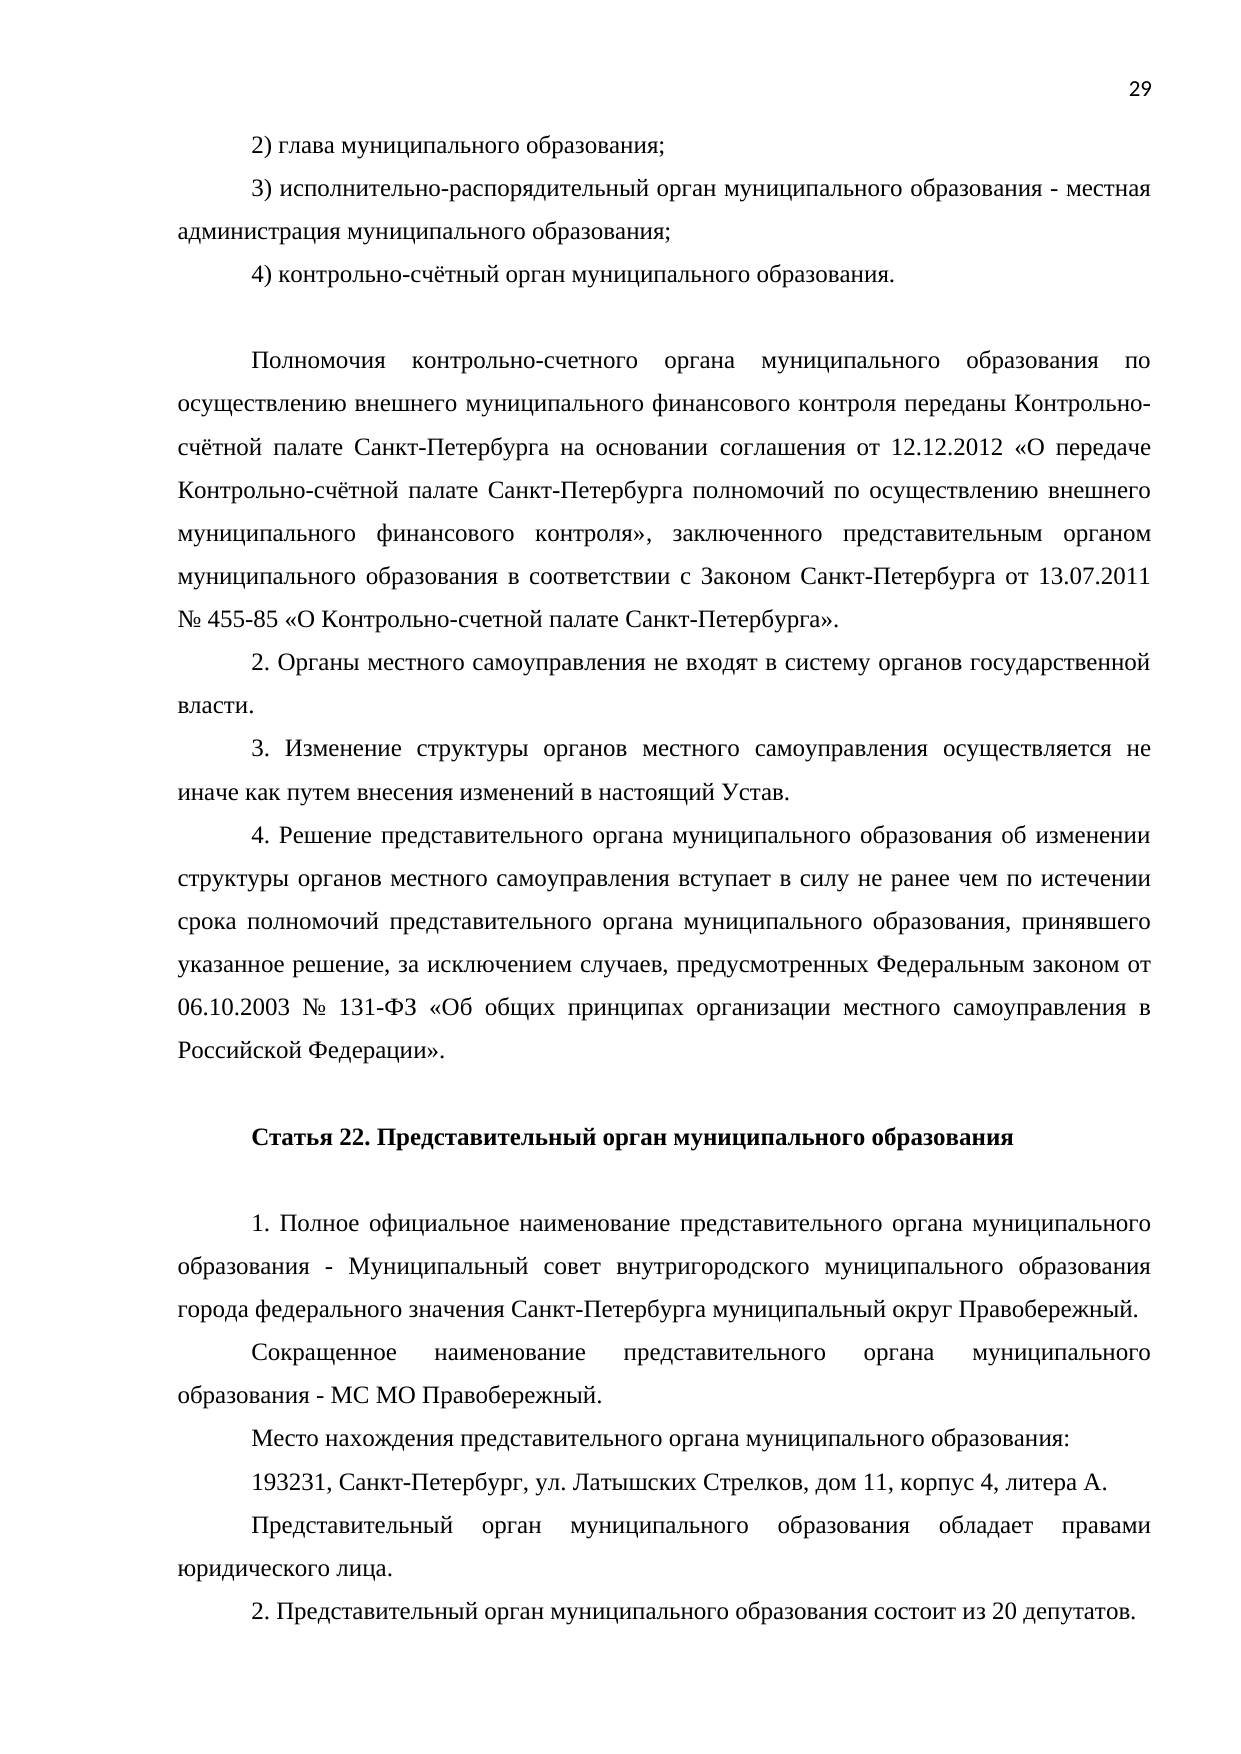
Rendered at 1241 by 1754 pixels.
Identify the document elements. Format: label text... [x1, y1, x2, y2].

text Статья 22. Представительный орган муниципального образования [177, 1122, 1152, 1150]
text 4) контрольно-счётный орган муниципального образования. [177, 259, 1152, 288]
text 3. Изменение структуры органов местного самоуправления осуществляется не иначе как путем внесения изменений в настоящий Устав. [177, 733, 1152, 805]
text Сокращенное наименование представительного органа муниципального образования - МС МО Правобережный. [177, 1337, 1152, 1409]
text Полномочия контрольно-счетного органа муниципального образования по осуществлению внешнего муниципального финансового контроля переданы Контрольно-счётной палате Санкт-Петербурга на основании соглашения от 12.12.2012 «О передаче Контрольно-счётной палате Санкт-Петербурга полномочий по осуществлению внешнего муниципального финансового контроля», заключенного представительным органом муниципального образования в соответствии с Законом Санкт-Петербурга от 13.07.2011 № 455-85 «О Контрольно-счетной палате Санкт-Петербурга». [177, 345, 1152, 633]
text 1. Полное официальное наименование представительного органа муниципального образования - Муниципальный совет внутригородского муниципального образования города федерального значения Санкт-Петербурга муниципальный округ Правобережный. [177, 1208, 1152, 1323]
text 2. Представительный орган муниципального образования состоит из 20 депутатов. [177, 1596, 1152, 1625]
text 4. Решение представительного органа муниципального образования об изменении структуры органов местного самоуправления вступает в силу не ранее чем по истечении срока полномочий представительного органа муниципального образования, принявшего указанное решение, за исключением случаев, предусмотренных Федеральным законом от 06.10.2003 № 131-ФЗ «Об общих принципах организации местного самоуправления в Российской Федерации». [177, 820, 1152, 1064]
text 193231, Санкт-Петербург, ул. Латышских Стрелков, дом 11, корпус 4, литера А. [177, 1467, 1152, 1495]
text Представительный орган муниципального образования обладает правами юридического лица. [177, 1510, 1152, 1582]
text Место нахождения представительного органа муниципального образования: [177, 1423, 1152, 1452]
text 2. Органы местного самоуправления не входят в систему органов государственной власти. [177, 647, 1152, 719]
text 2) глава муниципального образования; [177, 130, 1152, 158]
text 3) исполнительно-распорядительный орган муниципального образования - местная администрация муниципального образования; [177, 173, 1152, 245]
